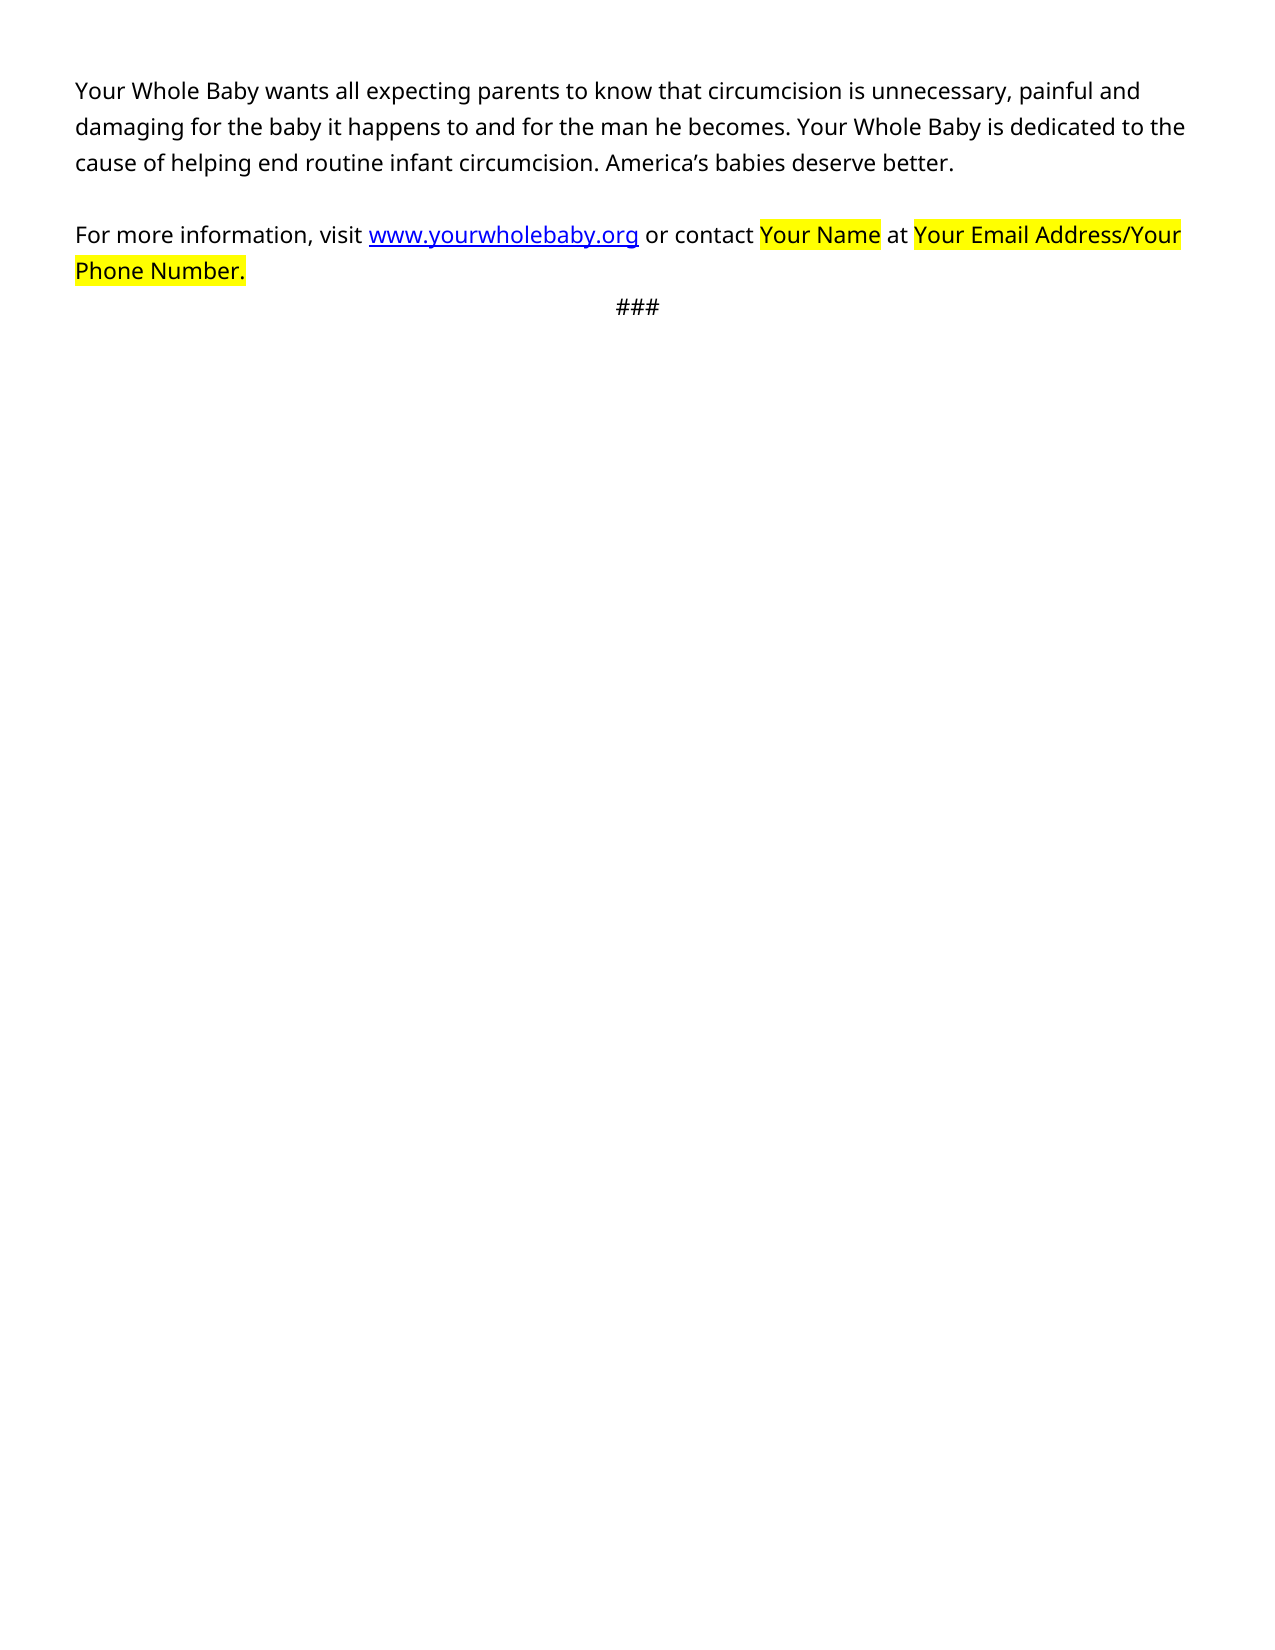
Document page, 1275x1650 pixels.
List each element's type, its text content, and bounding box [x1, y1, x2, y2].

text Your Whole Baby wants all expecting parents to know that circumcision is unnecessary, painful and damaging for the baby it happens to and for the man he becomes. Your Whole Baby is dedicated to the cause of helping end routine infant circumcision. America’s babies deserve better. [75, 75, 1200, 178]
text For more information, visit www.yourwholebaby.org or contact Your Name at Your Email Address/Your Phone Number. [75, 219, 1200, 286]
text ### [75, 291, 1200, 322]
